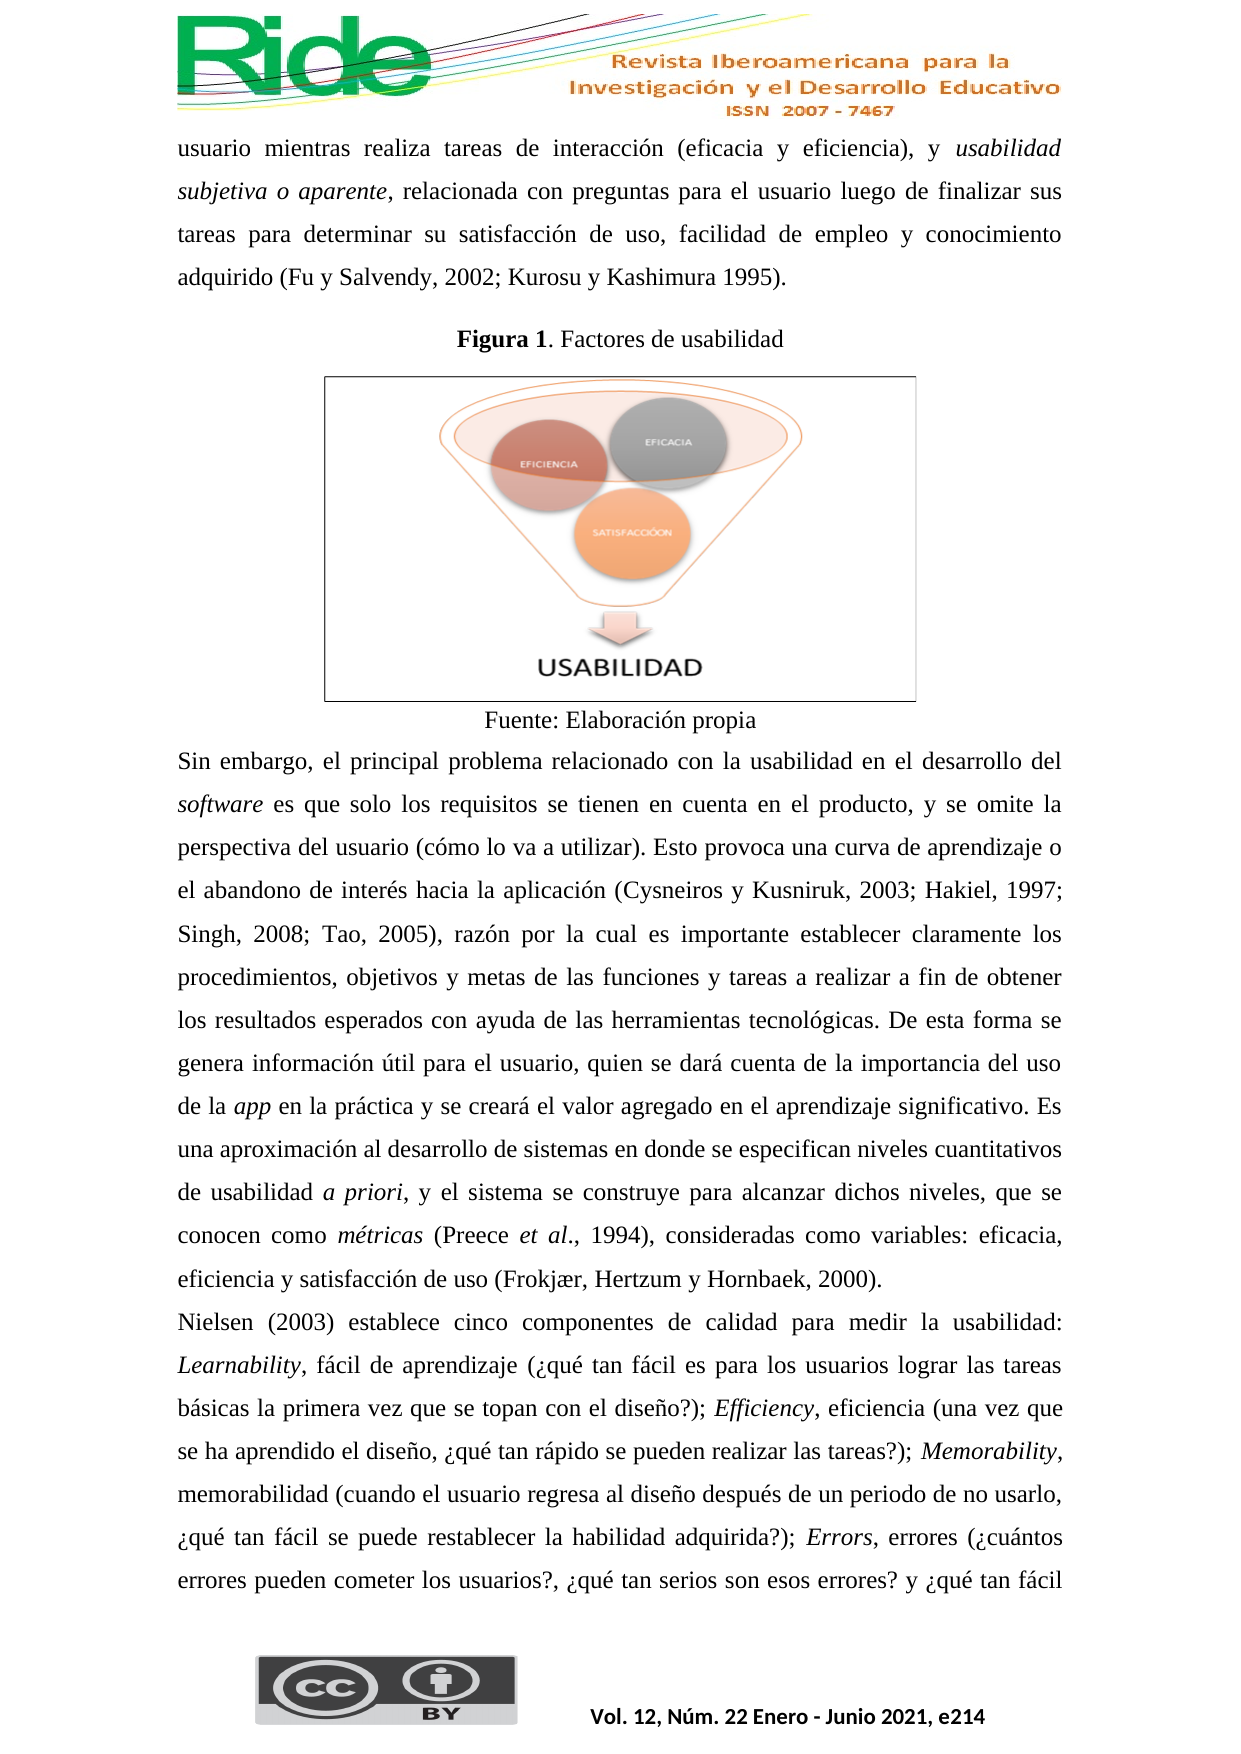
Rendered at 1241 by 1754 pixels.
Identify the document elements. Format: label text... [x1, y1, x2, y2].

picture [177, 14, 1063, 119]
text Figura 1. Factores de usabilidad [177, 324, 1063, 353]
text Sin embargo, el principal problema relacionado con la usabilidad en el desarrollo del software es que solo los requisitos se tienen en cuenta en el producto, y se omite la perspectiva del usuario (cómo lo va a utilizar). Esto provoca una curva de aprendizaje o el abandono de interés hacia la aplicación (Cysneiros y Kusniruk, 2003; Hakiel, 1997; Singh, 2008; Tao, 2005), razón por la cual es importante establecer claramente los procedimientos, objetivos y metas de las funciones y tareas a realizar a fin de obtener los resultados esperados con ayuda de las herramientas tecnológicas. De esta forma se genera información útil para el usuario, quien se dará cuenta de la importancia del uso de la app en la práctica y se creará el valor agregado en el aprendizaje significativo. Es una aproximación al desarrollo de sistemas en donde se especifican niveles cuantitativos de usabilidad a priori, y el sistema se construye para alcanzar dichos niveles, que se conocen como métricas (Preece et al., 1994), consideradas como variables: eficacia, eficiencia y satisfacción de uso (Frokjær, Hertzum y Hornbaek, 2000). [177, 746, 1063, 1292]
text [177, 1307, 1063, 1594]
picture [255, 1655, 518, 1725]
text Fuente: Elaboración propia [177, 705, 1063, 734]
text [177, 133, 1063, 291]
picture [324, 376, 917, 702]
